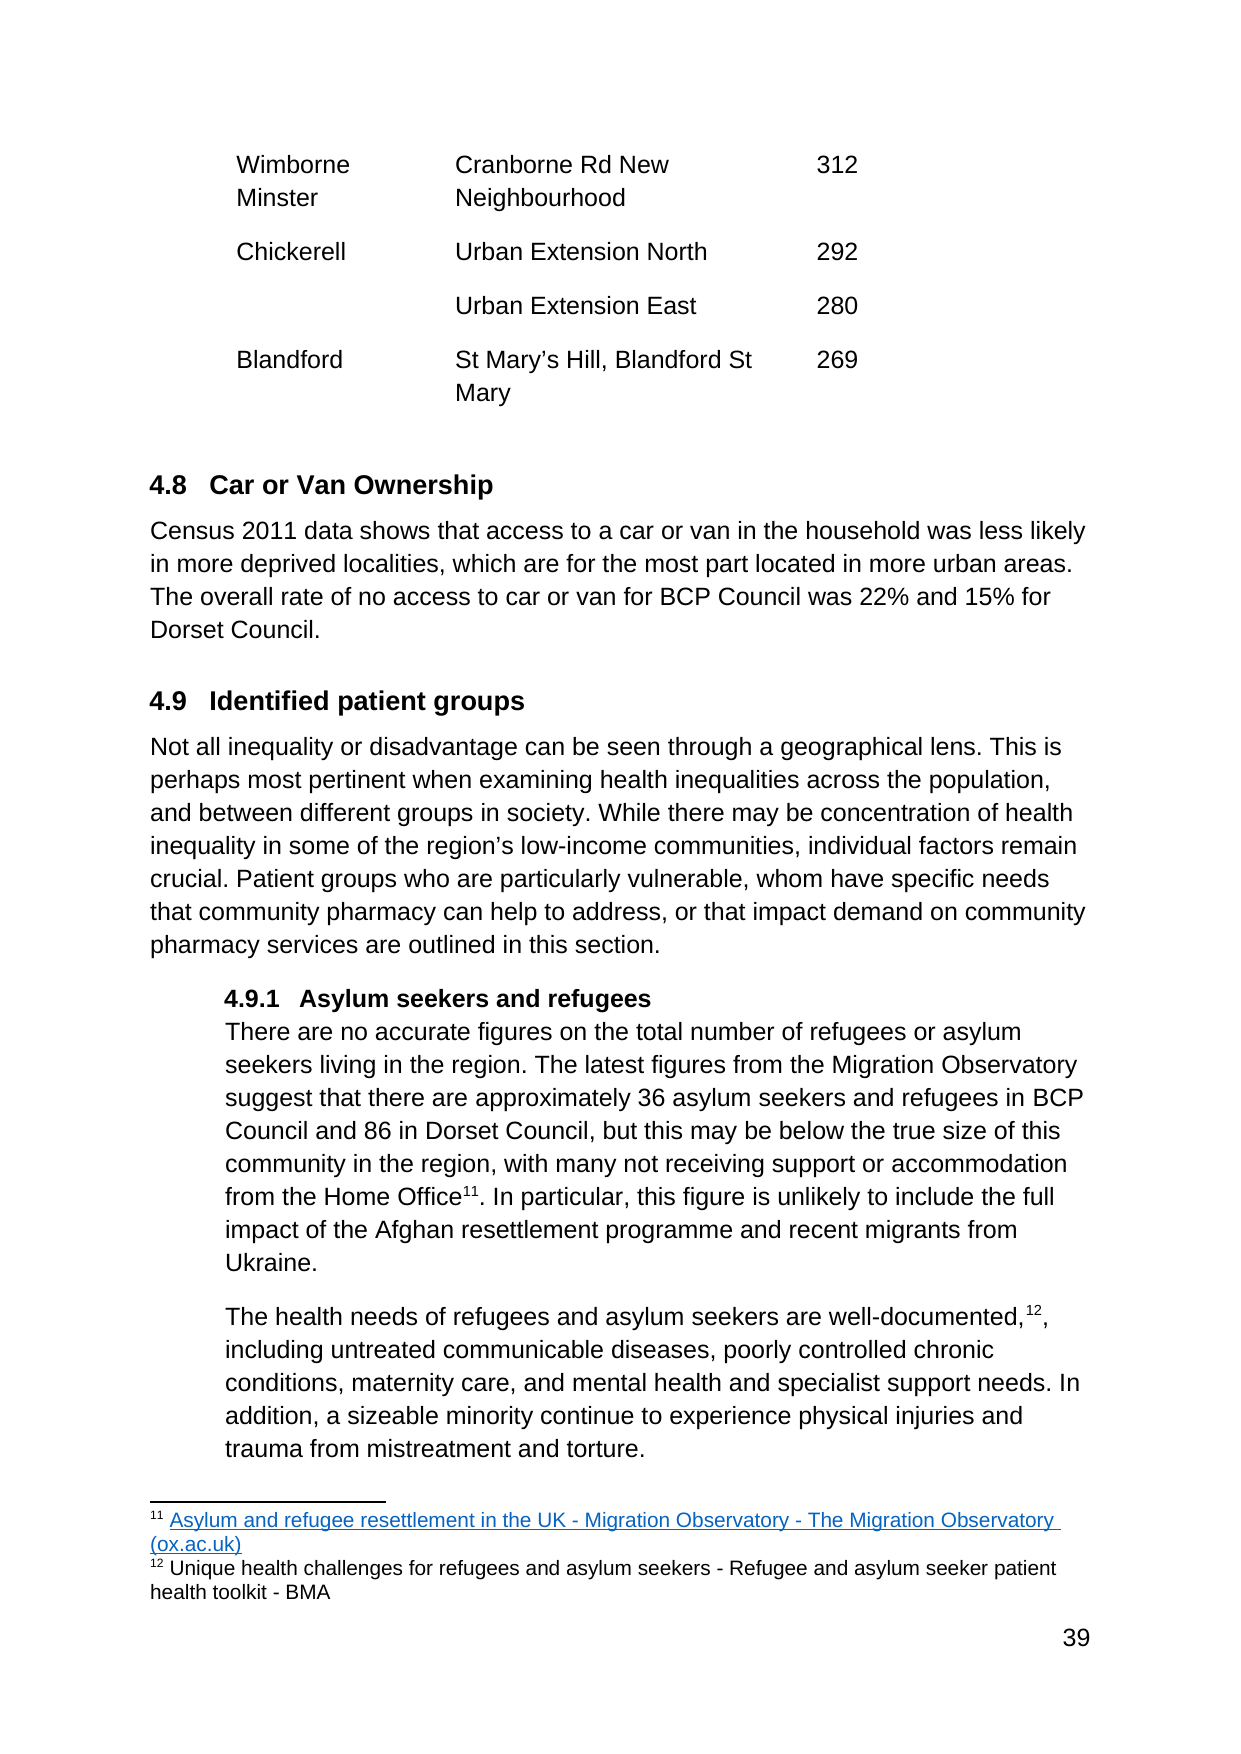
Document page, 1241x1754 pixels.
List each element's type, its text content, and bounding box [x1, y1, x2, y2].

subtitle Asylum seekers and refugees [224, 984, 1090, 1013]
text Census 2011 data shows that access to a car or van in the household was less likely in more deprived localities, which are for the most part located in more urban areas. The overall rate of no access to car or van for BCP Council was 22% and 15% for Dorset Council. [150, 516, 1090, 644]
table_cell Chickerell [225, 237, 444, 344]
subtitle Car or Van Ownership [149, 469, 1090, 500]
table_cell 269 [805, 345, 1095, 431]
table_cell Cranborne Rd New Neighbourhood [444, 150, 805, 237]
table_cell St Mary’s Hill, Blandford St Mary [444, 345, 805, 431]
text Not all inequality or disadvantage can be seen through a geographical lens. This is perhaps most pertinent when examining health inequalities across the population, and between different groups in society. While there may be concentration of health inequality in some of the region’s low-income communities, individual factors remain crucial. Patient groups who are particularly vulnerable, whom have specific needs that community pharmacy can help to address, or that impact demand on community pharmacy services are outlined in this section. [150, 732, 1090, 959]
table_cell Wimborne Minster [225, 150, 444, 237]
subtitle Identified patient groups [149, 685, 1090, 717]
text The health needs of refugees and asylum seekers are well-documented,, including untreated communicable diseases, poorly controlled chronic conditions, maternity care, and mental health and specialist support needs. In addition, a sizeable minority continue to experience physical injuries and trauma from mistreatment and torture. [225, 1302, 1090, 1463]
table_cell 312 [805, 150, 1095, 237]
table_cell 292 280 [805, 237, 1095, 344]
table_cell Blandford [225, 345, 444, 431]
table_cell Urban Extension North Urban Extension East [444, 237, 805, 344]
text There are no accurate figures on the total number of refugees or asylum seekers living in the region. The latest figures from the Migration Observatory suggest that there are approximately 36 asylum seekers and refugees in BCP Council and 86 in Dorset Council, but this may be below the true size of this community in the region, with many not receiving support or accommodation from the Home Office. In particular, this figure is unlikely to include the full impact of the Afghan resettlement programme and recent migrants from Ukraine. [225, 1017, 1090, 1277]
